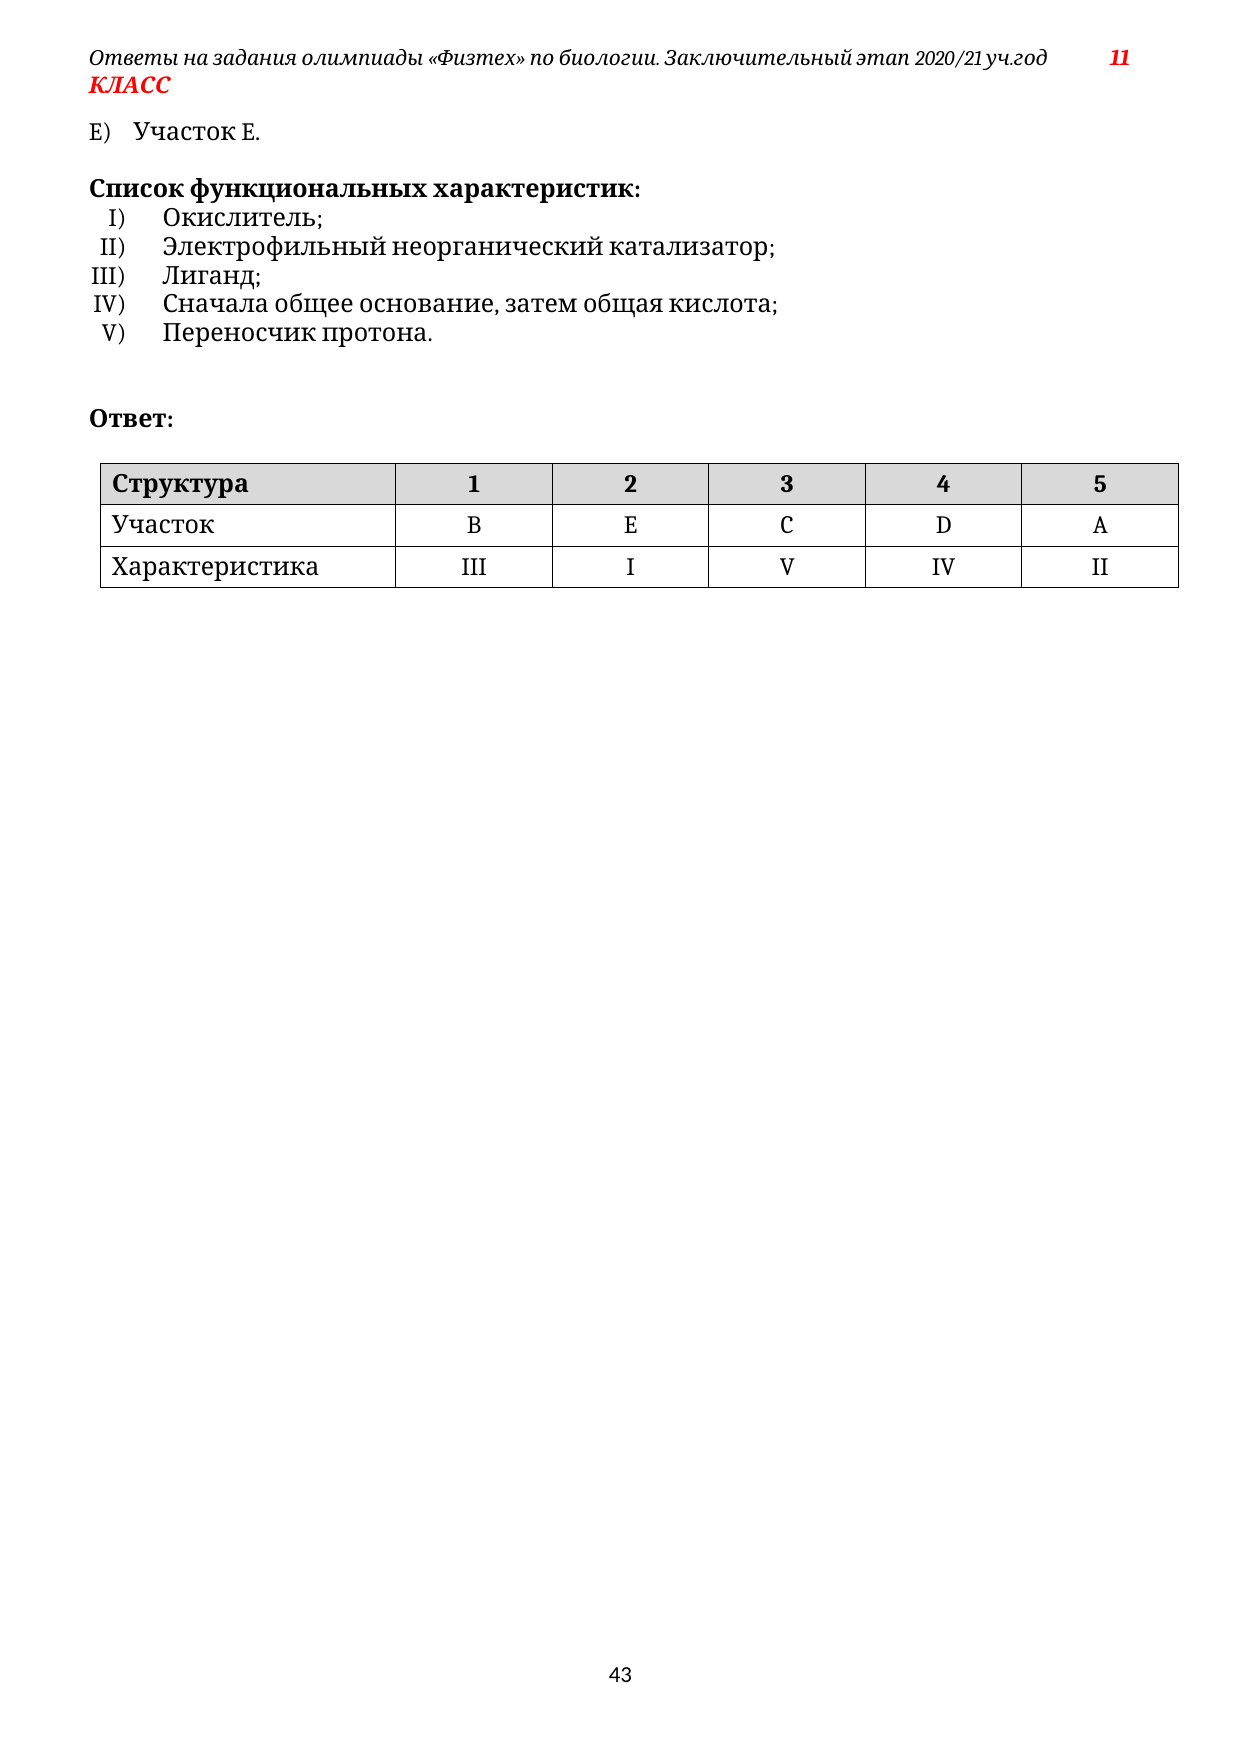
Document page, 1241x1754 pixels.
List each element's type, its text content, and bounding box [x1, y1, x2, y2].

list Участок E. [89, 118, 1152, 147]
list Электрофильный неорганический катализатор; [126, 233, 1152, 262]
text Список функциональных характеристик: [89, 175, 1152, 204]
list Окислитель; [126, 204, 1152, 233]
text Ответ: [89, 405, 1152, 434]
table_header 2 [553, 464, 708, 504]
table_cell E [553, 505, 708, 546]
list Лиганд; [126, 262, 1152, 290]
table_header 1 [396, 464, 552, 504]
table_cell Характеристика [101, 547, 395, 587]
table_cell I [553, 547, 708, 587]
list Переносчик протона. [126, 319, 1152, 348]
list Сначала общее основание, затем общая кислота; [126, 290, 1152, 319]
table_cell IV [866, 547, 1021, 587]
table_cell A [1022, 505, 1178, 546]
table_header 4 [866, 464, 1021, 504]
table_cell B [396, 505, 552, 546]
table_cell Участок [101, 505, 395, 546]
table_header Структура [101, 464, 395, 504]
table_header 3 [709, 464, 865, 504]
table_cell III [396, 547, 552, 587]
table_cell C [709, 505, 865, 546]
table_cell II [1022, 547, 1178, 587]
table_cell V [709, 547, 865, 587]
table_header 5 [1022, 464, 1178, 504]
table_cell D [866, 505, 1021, 546]
